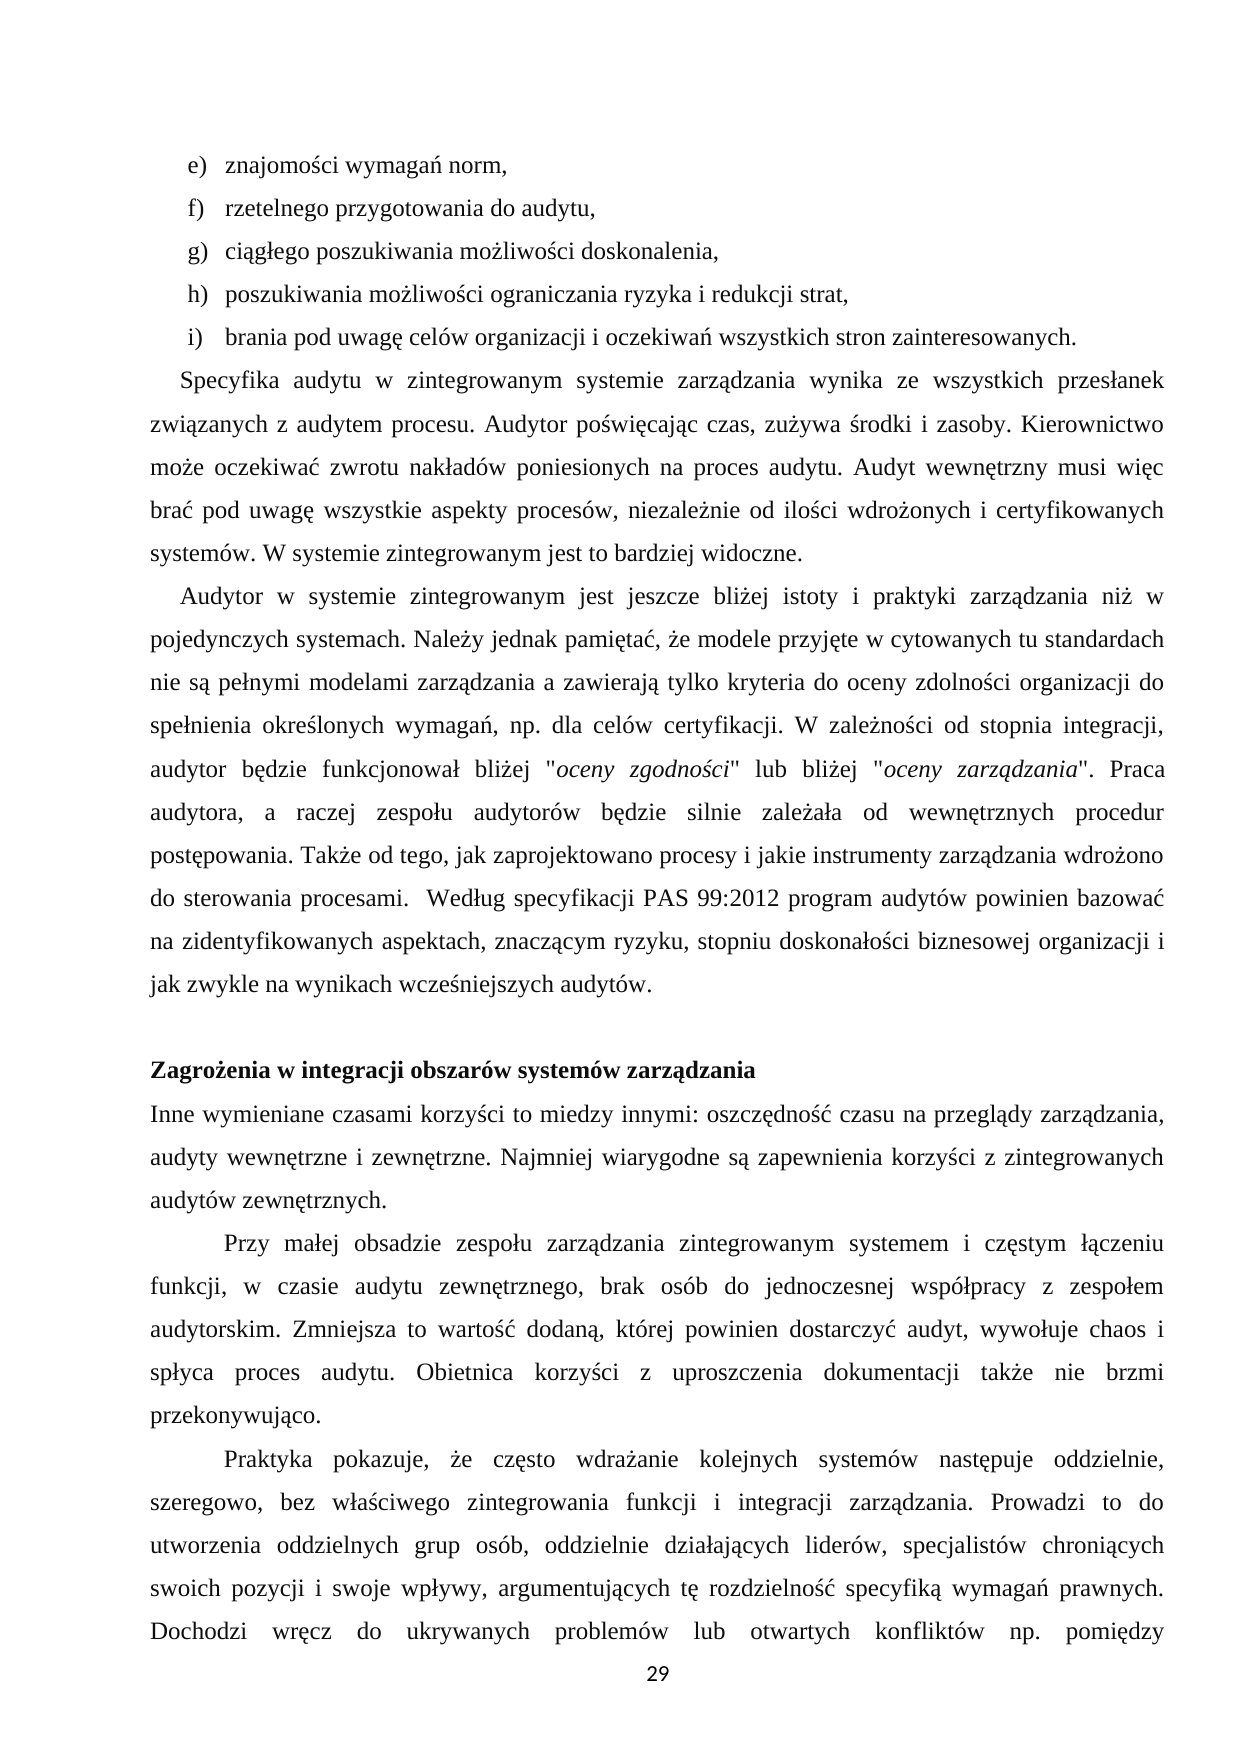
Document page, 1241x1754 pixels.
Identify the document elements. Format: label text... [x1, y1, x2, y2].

list brania pod uwagę celów organizacji i oczekiwań wszystkich stron zainteresowanych. [187, 322, 1165, 351]
list ciągłego poszukiwania możliwości doskonalenia, [187, 236, 1165, 265]
text Przy małej obsadzie zespołu zarządzania zintegrowanym systemem i częstym łączeniu funkcji, w czasie audytu zewnętrznego, brak osób do jednoczesnej współpracy z zespołem audytorskim. Zmniejsza to wartość dodaną, której powinien dostarczyć audyt, wywołuje chaos i spłyca proces audytu. Obietnica korzyści z uproszczenia dokumentacji także nie brzmi przekonywująco. [150, 1228, 1165, 1429]
text Audytor w systemie zintegrowanym jest jeszcze bliżej istoty i praktyki zarządzania niż w pojedynczych systemach. Należy jednak pamiętać, że modele przyjęte w cytowanych tu standardach nie są pełnymi modelami zarządzania a zawierają tylko kryteria do oceny zdolności organizacji do spełnienia określonych wymagań, np. dla celów certyfikacji. W zależności od stopnia integracji, audytor będzie funkcjonował bliżej "oceny zgodności" lub bliżej "oceny zarządzania". Praca audytora, a raczej zespołu audytorów będzie silnie zależała od wewnętrznych procedur postępowania. Także od tego, jak zaprojektowano procesy i jakie instrumenty zarządzania wdrożono do sterowania procesami. Według specyfikacji PAS 99:2012 program audytów powinien bazować na zidentyfikowanych aspektach, znaczącym ryzyku, stopniu doskonałości biznesowej organizacji i jak zwykle na wynikach wcześniejszych audytów. [150, 581, 1165, 998]
text Specyfika audytu w zintegrowanym systemie zarządzania wynika ze wszystkich przesłanek związanych z audytem procesu. Audytor poświęcając czas, zużywa środki i zasoby. Kierownictwo może oczekiwać zwrotu nakładów poniesionych na proces audytu. Audyt wewnętrzny musi więc brać pod uwagę wszystkie aspekty procesów, niezależnie od ilości wdrożonych i certyfikowanych systemów. W systemie zintegrowanym jest to bardziej widoczne. [150, 366, 1165, 567]
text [150, 1444, 1165, 1645]
list znajomości wymagań norm, [187, 150, 1165, 179]
list poszukiwania możliwości ograniczania ryzyka i redukcji strat, [187, 279, 1165, 308]
list rzetelnego przygotowania do audytu, [187, 193, 1165, 222]
text Zagrożenia w integracji obszarów systemów zarządzania [150, 1056, 1165, 1084]
text Inne wymieniane czasami korzyści to miedzy innymi: oszczędność czasu na przeglądy zarządzania, audyty wewnętrzne i zewnętrzne. Najmniej wiarygodne są zapewnienia korzyści z zintegrowanych audytów zewnętrznych. [150, 1099, 1165, 1214]
